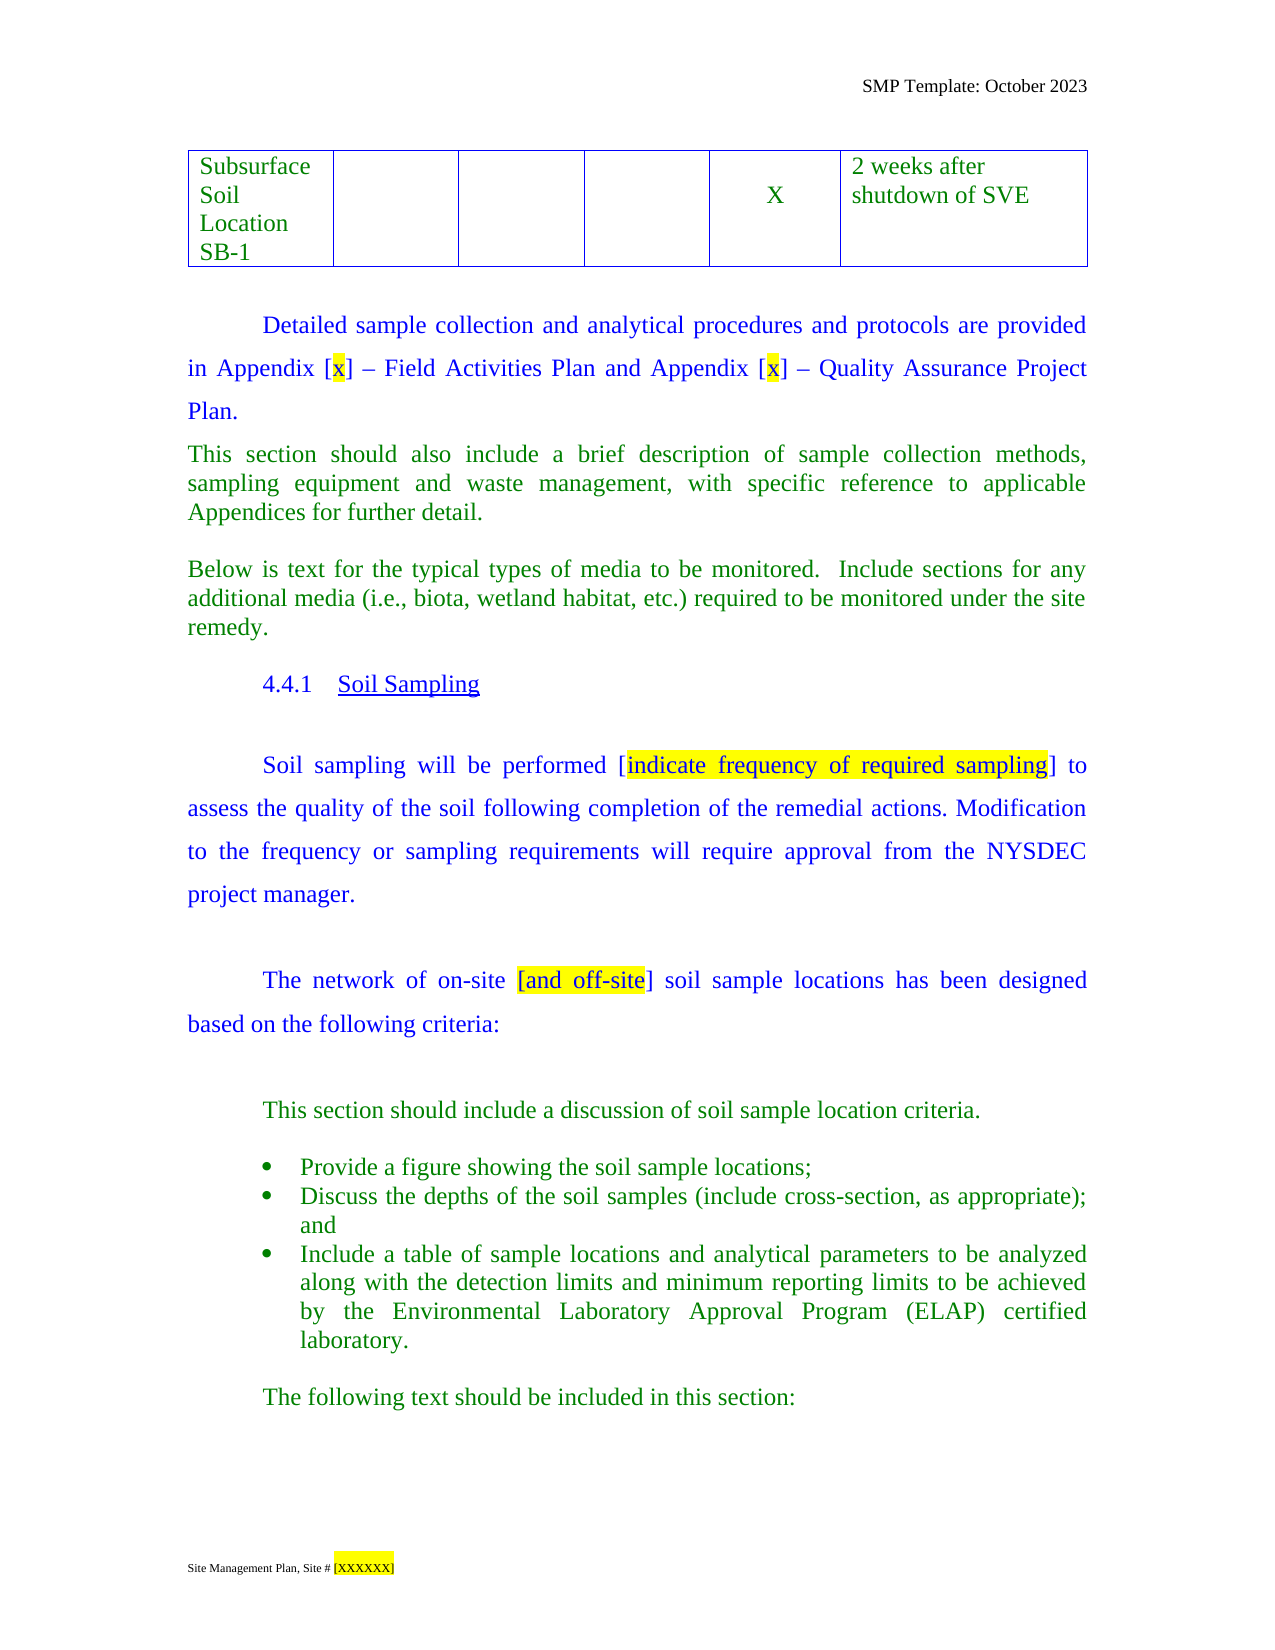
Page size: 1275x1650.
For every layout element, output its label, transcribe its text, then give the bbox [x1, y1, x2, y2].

table_cell Subsurface Soil Location SB-1 [189, 151, 333, 266]
text Below is text for the typical types of media to be monitored. Include sections for any additional media (i.e., biota, wetland habitat, etc.) required to be monitored under the site remedy. [187, 554, 1087, 641]
table_cell [334, 151, 458, 266]
list Discuss the depths of the soil samples (include cross-section, as appropriate); and [262, 1181, 1087, 1239]
table_cell 2 weeks after shutdown of SVE [841, 151, 1087, 266]
subtitle 4.4.1 Soil Sampling [262, 669, 1087, 698]
text Detailed sample collection and analytical procedures and protocols are provided in Appendix [x] – Field Activities Plan and Appendix [x] – Quality Assurance Project Plan. [187, 310, 1087, 425]
text Soil sampling will be performed [indicate frequency of required sampling] to assess the quality of the soil following completion of the remedial actions. Modification to the frequency or sampling requirements will require approval from the NYSDEC project manager. [187, 750, 1087, 908]
list Include a table of sample locations and analytical parameters to be analyzed along with the detection limits and minimum reporting limits to be achieved by the Environmental Laboratory Approval Program (ELAP) certified laboratory. [262, 1239, 1087, 1354]
table_cell [459, 151, 584, 266]
table_cell [585, 151, 709, 266]
table_cell X [710, 151, 840, 266]
text The following text should be included in this section: [187, 1382, 1087, 1411]
text This section should include a discussion of soil sample location criteria. [187, 1095, 1087, 1124]
text This section should also include a brief description of sample collection methods, sampling equipment and waste management, with specific reference to applicable Appendices for further detail. [187, 439, 1087, 526]
list Provide a figure showing the soil sample locations; [262, 1152, 1087, 1181]
text The network of on-site [and off-site] soil sample locations has been designed based on the following criteria: [187, 966, 1087, 1037]
